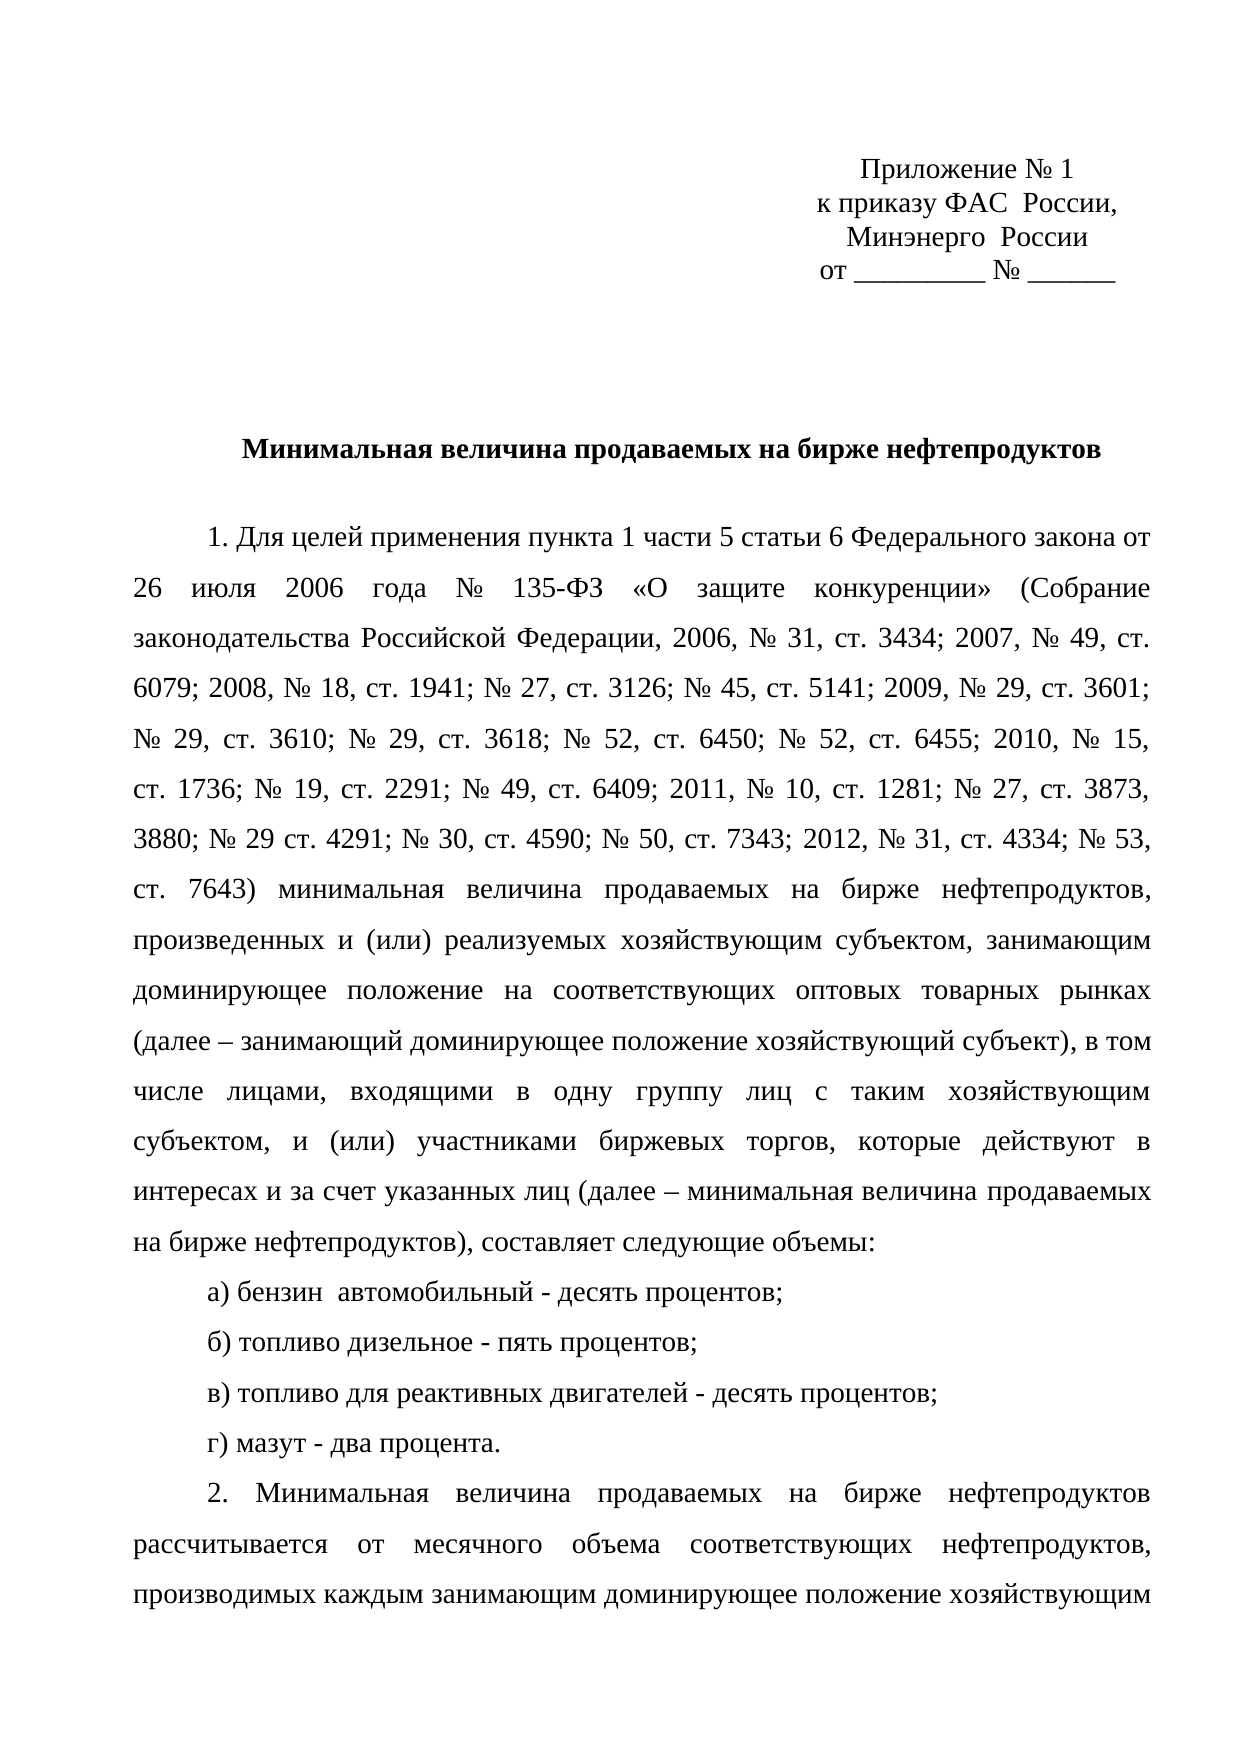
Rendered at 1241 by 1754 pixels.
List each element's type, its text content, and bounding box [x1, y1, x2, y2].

text а) бензин автомобильный - десять процентов; [133, 1274, 1152, 1308]
text б) топливо дизельное - пять процентов; [133, 1324, 1152, 1358]
text Минимальная величина продаваемых на бирже нефтепродуктов [133, 432, 1152, 465]
text 1. Для целей применения пункта 1 части 5 статьи 6 Федерального закона от 26 июля 2006 года № 135-ФЗ «О защите конкуренции» (Собрание законодательства Российской Федерации, 2006, № 31, ст. 3434; 2007, № 49, ст. 6079; 2008, № 18, ст. 1941; № 27, ст. 3126; № 45, ст. 5141; 2009, № 29, ст. 3601; № 29, ст. 3610; № 29, ст. 3618; № 52, ст. 6450; № 52, ст. 6455; 2010, № 15, ст. 1736; № 19, ст. 2291; № 49, ст. 6409; 2011, № 10, ст. 1281; № 27, ст. 3873, 3880; № 29 ст. 4291; № 30, ст. 4590; № 50, ст. 7343; 2012, № 31, ст. 4334; № 53, ст. 7643) минимальная величина продаваемых на бирже нефтепродуктов, произведенных и (или) реализуемых хозяйствующим субъектом, занимающим доминирующее положение на соответствующих оптовых товарных рынках (далее – занимающий доминирующее положение хозяйствующий субъект), в том числе лицами, входящими в одну группу лиц с таким хозяйствующим субъектом, и (или) участниками биржевых торгов, которые действуют в интересах и за счет указанных лиц (далее – минимальная величина продаваемых на бирже нефтепродуктов), составляет следующие объемы: [133, 519, 1152, 1257]
text к приказу ФАС России, [783, 185, 1152, 219]
text Приложение № 1 [783, 152, 1152, 185]
text в) топливо для реактивных двигателей - десять процентов; [133, 1375, 1152, 1408]
text от _________ № ______ [783, 252, 1152, 286]
text Минэнерго России [783, 219, 1152, 252]
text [133, 1475, 1152, 1609]
text г) мазут - два процента. [133, 1425, 1152, 1459]
